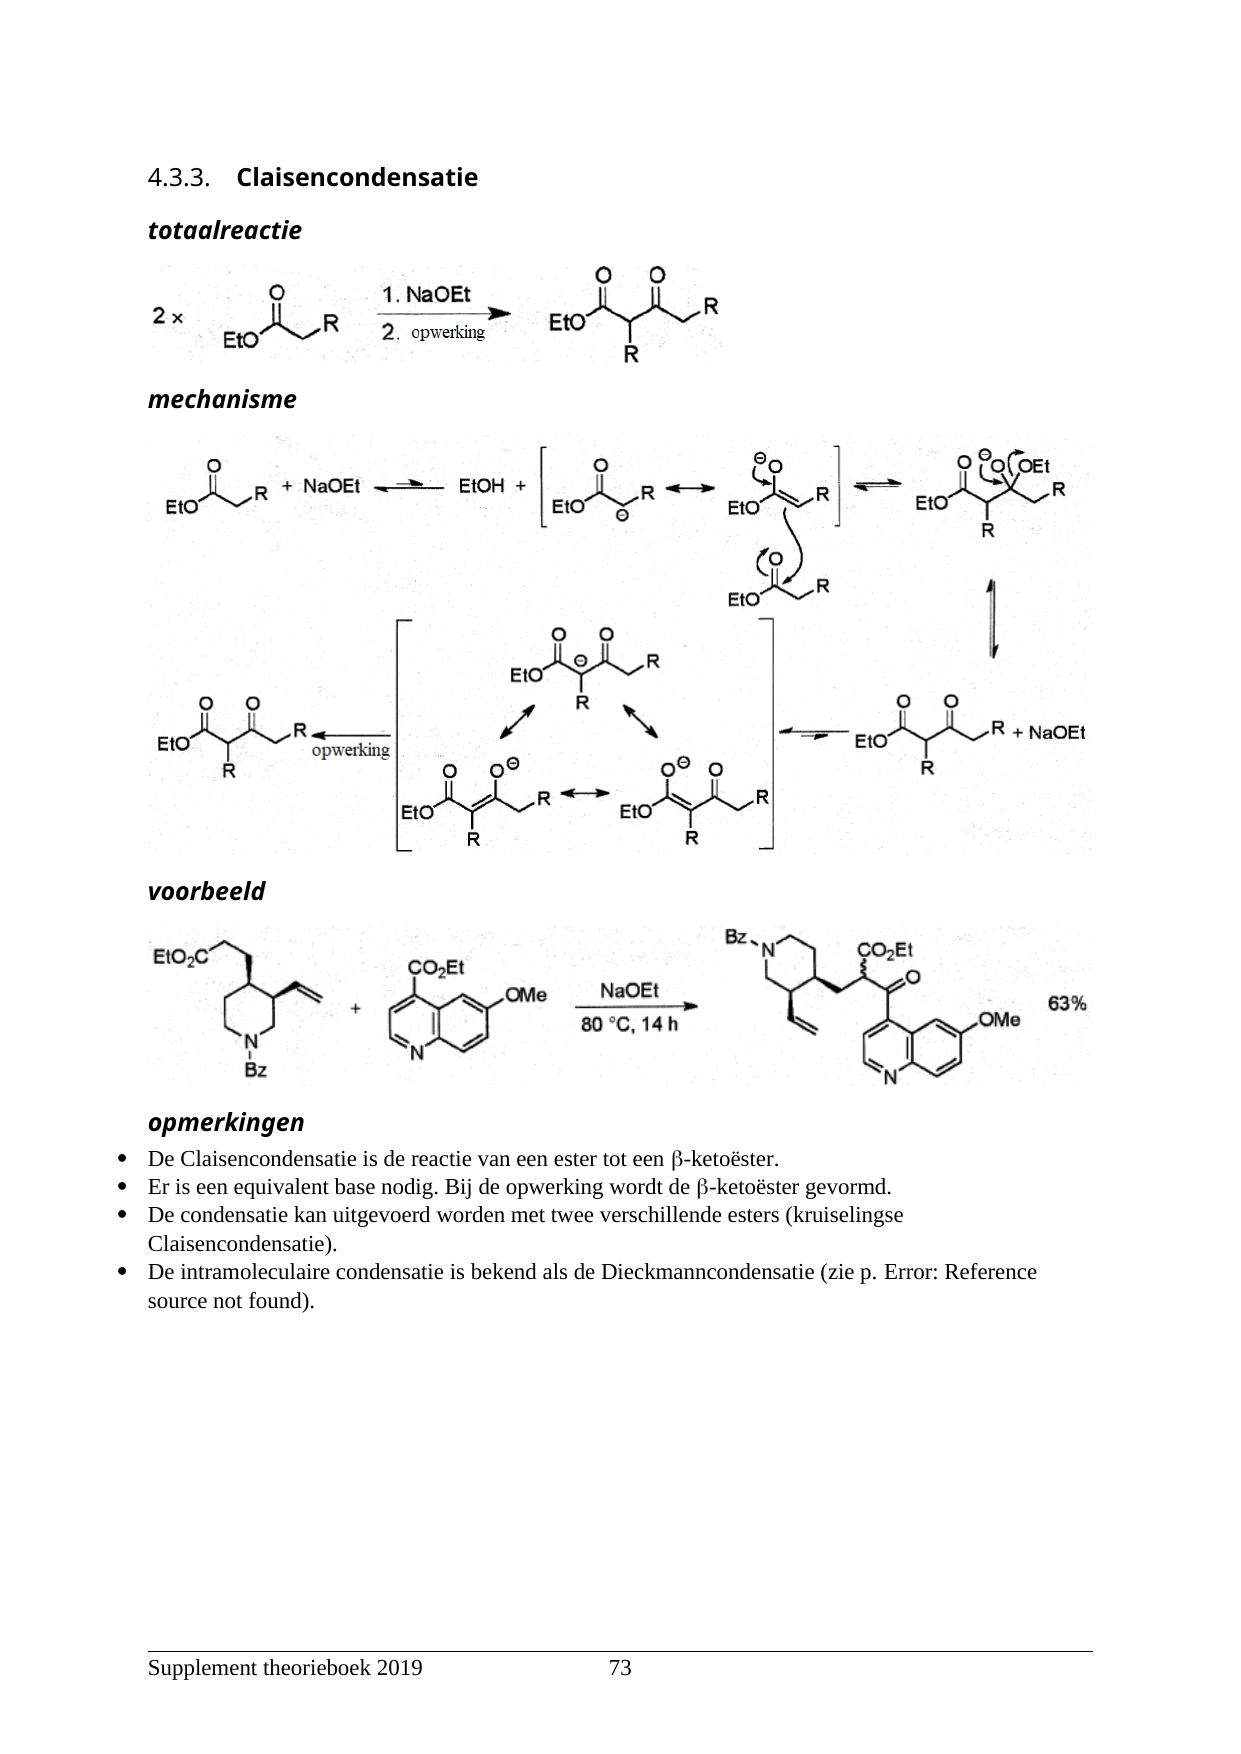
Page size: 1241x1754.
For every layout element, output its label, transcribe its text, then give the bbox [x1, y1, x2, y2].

subtitle voorbeeld [148, 873, 1093, 907]
list De Claisencondensatie is de reactie van een ester tot een -ketoëster. [118, 1144, 1093, 1171]
list Er is een equivalent base nodig. Bij de opwerking wordt de -ketoëster gevormd. [118, 1173, 1093, 1199]
subtitle totaalreactie [148, 213, 1093, 247]
picture [147, 926, 1093, 1086]
subtitle opmerkingen [148, 1104, 1093, 1138]
list De intramoleculaire condensatie is bekend als de Dieckmanncondensatie (zie p. Fout! Bladwijzer niet gedefinieerd.). [118, 1258, 1093, 1313]
list De condensatie kan uitgevoerd worden met twee verschillende esters (kruiselingse Claisencondensatie). [118, 1201, 1093, 1256]
picture [147, 434, 1092, 855]
subtitle mechanisme [148, 381, 1093, 415]
subtitle Claisencondensatie [148, 160, 1093, 194]
picture [147, 265, 728, 363]
